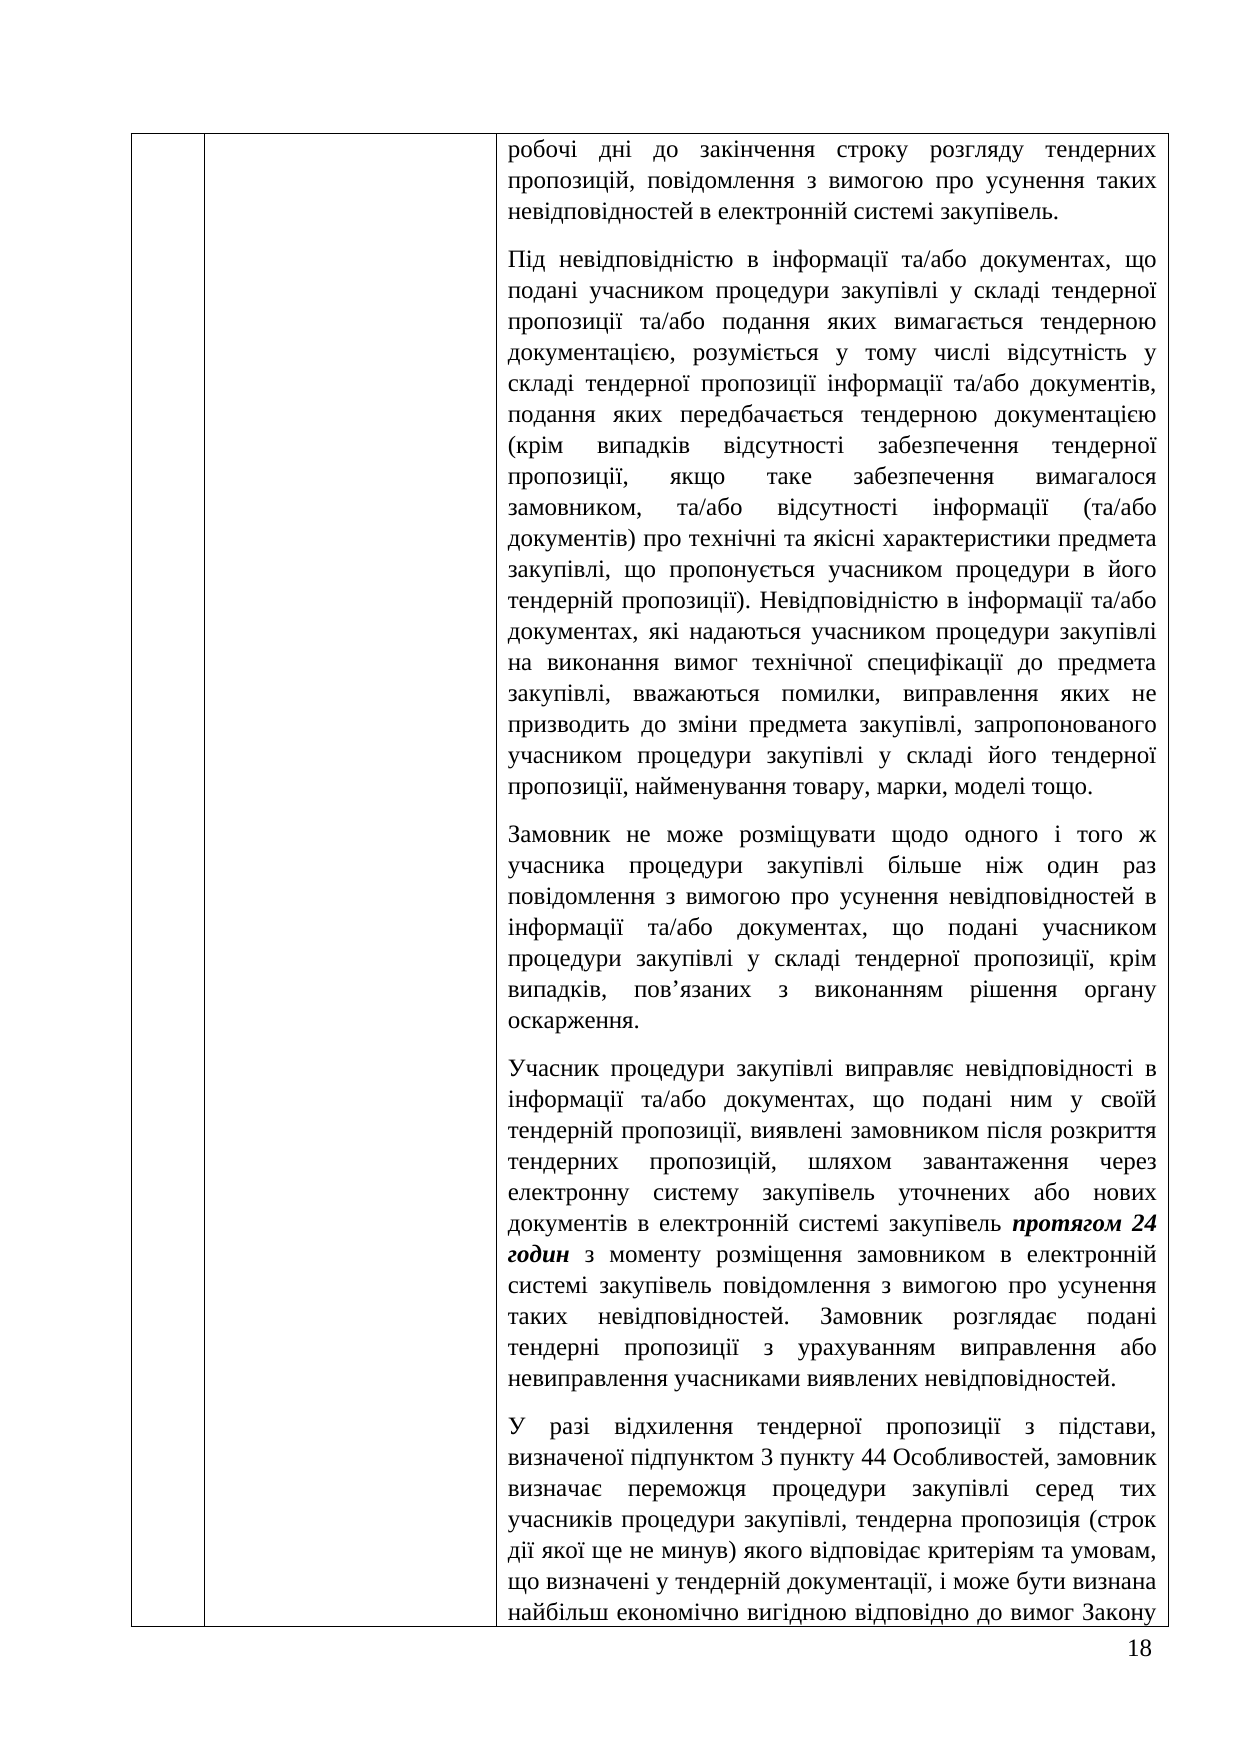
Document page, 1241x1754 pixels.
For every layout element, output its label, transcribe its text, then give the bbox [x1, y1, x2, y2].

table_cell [205, 134, 496, 1626]
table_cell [497, 134, 1168, 1626]
table_cell 1 [132, 134, 204, 1626]
